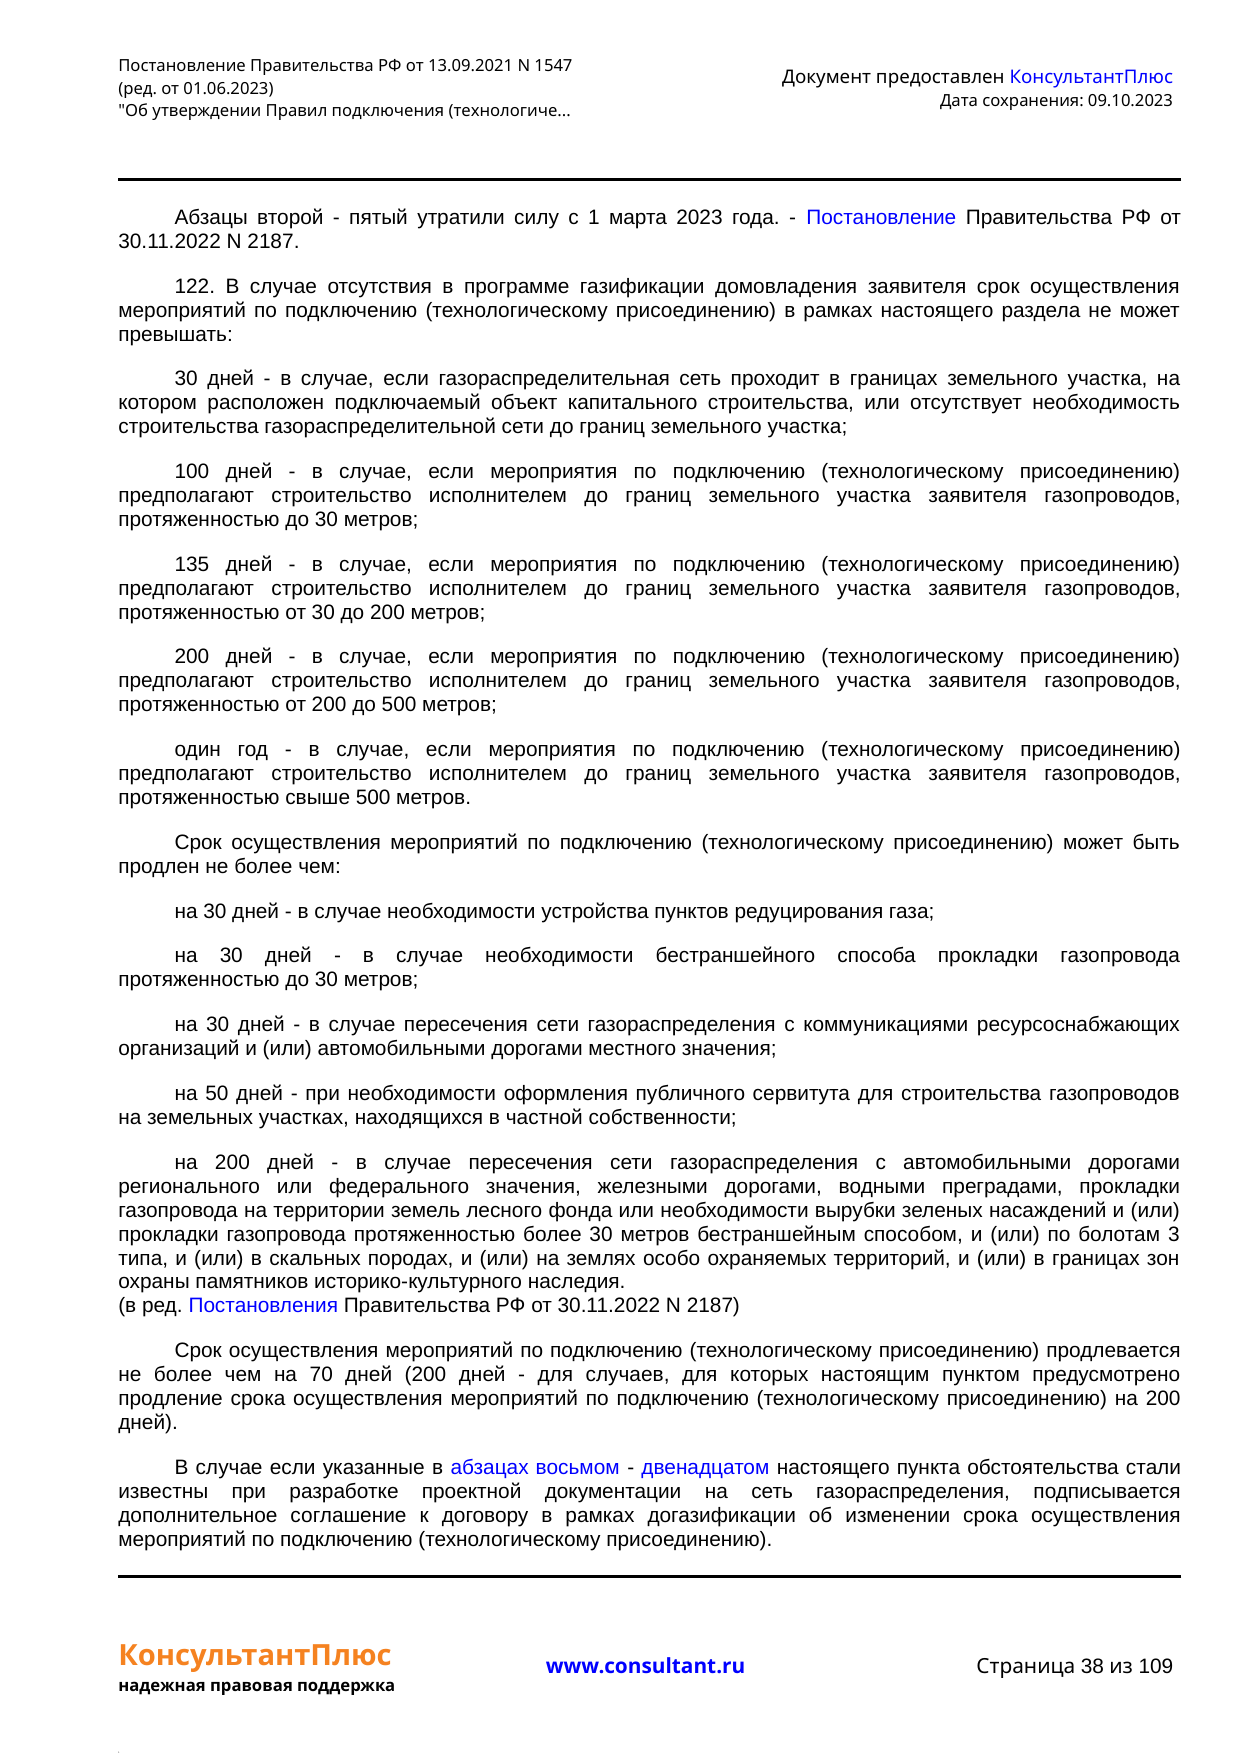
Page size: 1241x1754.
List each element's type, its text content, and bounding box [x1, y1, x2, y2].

text на 30 дней - в случае необходимости бестраншейного способа прокладки газопровода протяженностью до 30 метров; [118, 943, 1181, 991]
text на 50 дней - при необходимости оформления публичного сервитута для строительства газопроводов на земельных участках, находящихся в частной собственности; [118, 1081, 1181, 1129]
text на 30 дней - в случае пересечения сети газораспределения с коммуникациями ресурсоснабжающих организаций и (или) автомобильными дорогами местного значения; [118, 1012, 1181, 1060]
text В случае если указанные в абзацах восьмом - двенадцатом настоящего пункта обстоятельства стали известны при разработке проектной документации на сеть газораспределения, подписывается дополнительное соглашение к договору в рамках догазификации об изменении срока осуществления мероприятий по подключению (технологическому присоединению). [118, 1455, 1181, 1551]
text 30 дней - в случае, если газораспределительная сеть проходит в границах земельного участка, на котором расположен подключаемый объект капитального строительства, или отсутствует необходимость строительства газораспределительной сети до границ земельного участка; [118, 366, 1181, 438]
text на 200 дней - в случае пересечения сети газораспределения с автомобильными дорогами регионального или федерального значения, железными дорогами, водными преградами, прокладки газопровода на территории земель лесного фонда или необходимости вырубки зеленых насаждений и (или) прокладки газопровода протяженностью более 30 метров бестраншейным способом, и (или) по болотам 3 типа, и (или) в скальных породах, и (или) на землях особо охраняемых территорий, и (или) в границах зон охраны памятников историко-культурного наследия. [118, 1149, 1181, 1293]
text 135 дней - в случае, если мероприятия по подключению (технологическому присоединению) предполагают строительство исполнителем до границ земельного участка заявителя газопроводов, протяженностью от 30 до 200 метров; [118, 552, 1181, 623]
text один год - в случае, если мероприятия по подключению (технологическому присоединению) предполагают строительство исполнителем до границ земельного участка заявителя газопроводов, протяженностью свыше 500 метров. [118, 737, 1181, 809]
text 100 дней - в случае, если мероприятия по подключению (технологическому присоединению) предполагают строительство исполнителем до границ земельного участка заявителя газопроводов, протяженностью до 30 метров; [118, 459, 1181, 531]
text Срок осуществления мероприятий по подключению (технологическому присоединению) продлевается не более чем на 70 дней (200 дней - для случаев, для которых настоящим пунктом предусмотрено продление срока осуществления мероприятий по подключению (технологическому присоединению) на 200 дней). [118, 1338, 1181, 1434]
text 122. В случае отсутствия в программе газификации домовладения заявителя срок осуществления мероприятий по подключению (технологическому присоединению) в рамках настоящего раздела не может превышать: [118, 273, 1181, 345]
text 200 дней - в случае, если мероприятия по подключению (технологическому присоединению) предполагают строительство исполнителем до границ земельного участка заявителя газопроводов, протяженностью от 200 до 500 метров; [118, 644, 1181, 716]
text на 30 дней - в случае необходимости устройства пунктов редуцирования газа; [118, 898, 1181, 922]
text Срок осуществления мероприятий по подключению (технологическому присоединению) может быть продлен не более чем: [118, 830, 1181, 878]
text Абзацы второй - пятый утратили силу с 1 марта 2023 года. - Постановление Правительства РФ от 30.11.2022 N 2187. [118, 205, 1181, 253]
text (в ред. Постановления Правительства РФ от 30.11.2022 N 2187) [118, 1293, 1181, 1317]
